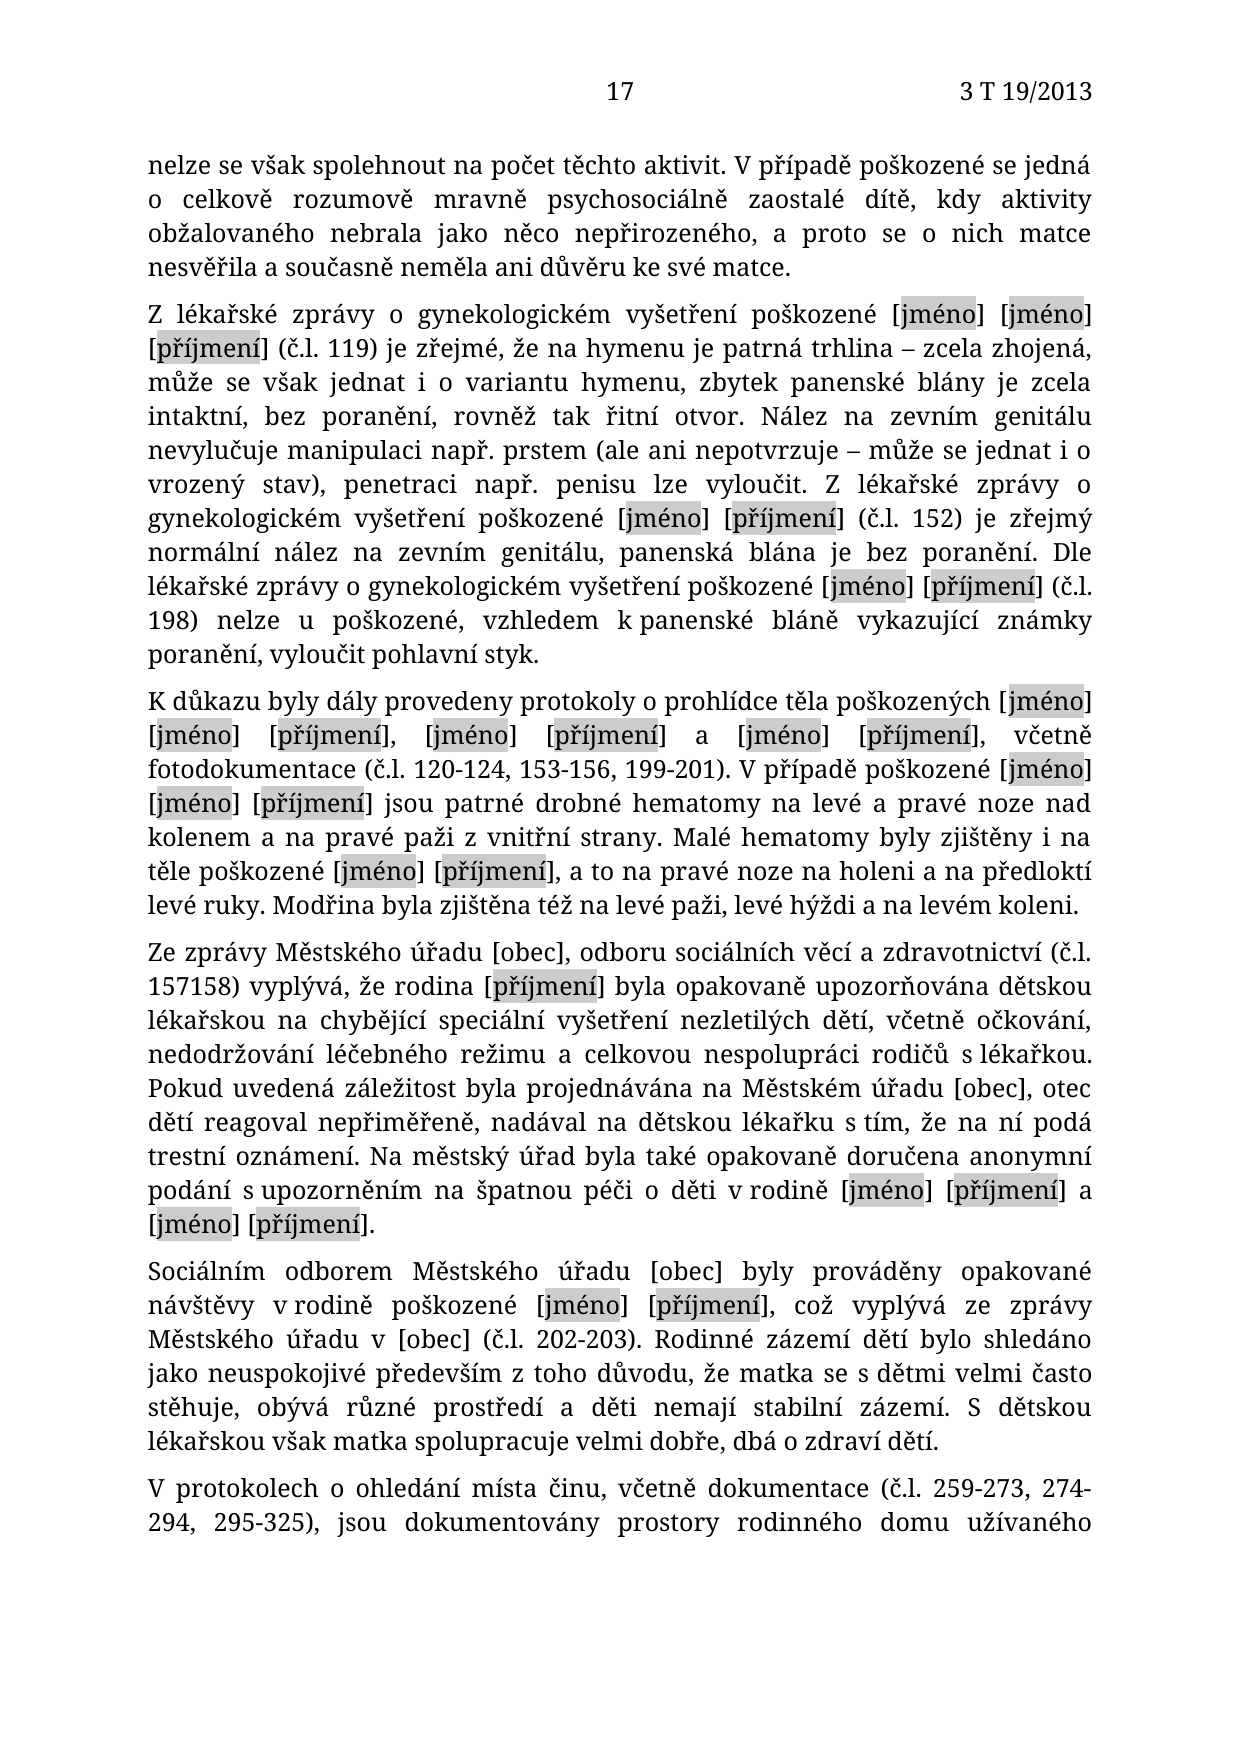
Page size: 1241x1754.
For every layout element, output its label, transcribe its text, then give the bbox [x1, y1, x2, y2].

text Sociálním odborem Městského úřadu [obec] byly prováděny opakované návštěvy v rodině poškozené [jméno] [příjmení], což vyplývá ze zprávy Městského úřadu v [obec] (č.l. 202-203). Rodinné zázemí dětí bylo shledáno jako neuspokojivé především z toho důvodu, že matka se s dětmi velmi často stěhuje, obývá různé prostředí a děti nemají stabilní zázemí. S dětskou lékařskou však matka spolupracuje velmi dobře, dbá o zdraví dětí. [148, 1253, 1093, 1458]
text Ze zprávy Městského úřadu [obec], odboru sociálních věcí a zdravotnictví (č.l. 157158) vyplývá, že rodina [příjmení] byla opakovaně upozorňována dětskou lékařskou na chybějící speciální vyšetření nezletilých dětí, včetně očkování, nedodržování léčebného režimu a celkovou nespolupráci rodičů s lékařkou. Pokud uvedená záležitost byla projednávána na Městském úřadu [obec], otec dětí reagoval nepřiměřeně, nadával na dětskou lékařku s tím, že na ní podá trestní oznámení. Na městský úřad byla také opakovaně doručena anonymní podání s upozorněním na špatnou péči o děti v rodině [jméno] [příjmení] a [jméno] [příjmení]. [148, 934, 1093, 1241]
text K důkazu byly dály provedeny protokoly o prohlídce těla poškozených [jméno] [jméno] [příjmení], [jméno] [příjmení] a [jméno] [příjmení], včetně fotodokumentace (č.l. 120-124, 153-156, 199-201). V případě poškozené [jméno] [jméno] [příjmení] jsou patrné drobné hematomy na levé a pravé noze nad kolenem a na pravé paži z vnitřní strany. Malé hematomy byly zjištěny i na těle poškozené [jméno] [příjmení], a to na pravé noze na holeni a na předloktí levé ruky. Modřina byla zjištěna též na levé paži, levé hýždi a na levém koleni. [148, 683, 1093, 922]
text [148, 148, 1093, 284]
text Z lékařské zprávy o gynekologickém vyšetření poškozené [jméno] [jméno] [příjmení] (č.l. 119) je zřejmé, že na hymenu je patrná trhlina – zcela zhojená, může se však jednat i o variantu hymenu, zbytek panenské blány je zcela intaktní, bez poranění, rovněž tak řitní otvor. Nález na zevním genitálu nevylučuje manipulaci např. prstem (ale ani nepotvrzuje – může se jednat i o vrozený stav), penetraci např. penisu lze vyloučit. Z lékařské zprávy o gynekologickém vyšetření poškozené [jméno] [příjmení] (č.l. 152) je zřejmý normální nález na zevním genitálu, panenská blána je bez poranění. Dle lékařské zprávy o gynekologickém vyšetření poškozené [jméno] [příjmení] (č.l. 198) nelze u poškozené, vzhledem k panenské bláně vykazující známky poranění, vyloučit pohlavní styk. [148, 296, 1093, 671]
